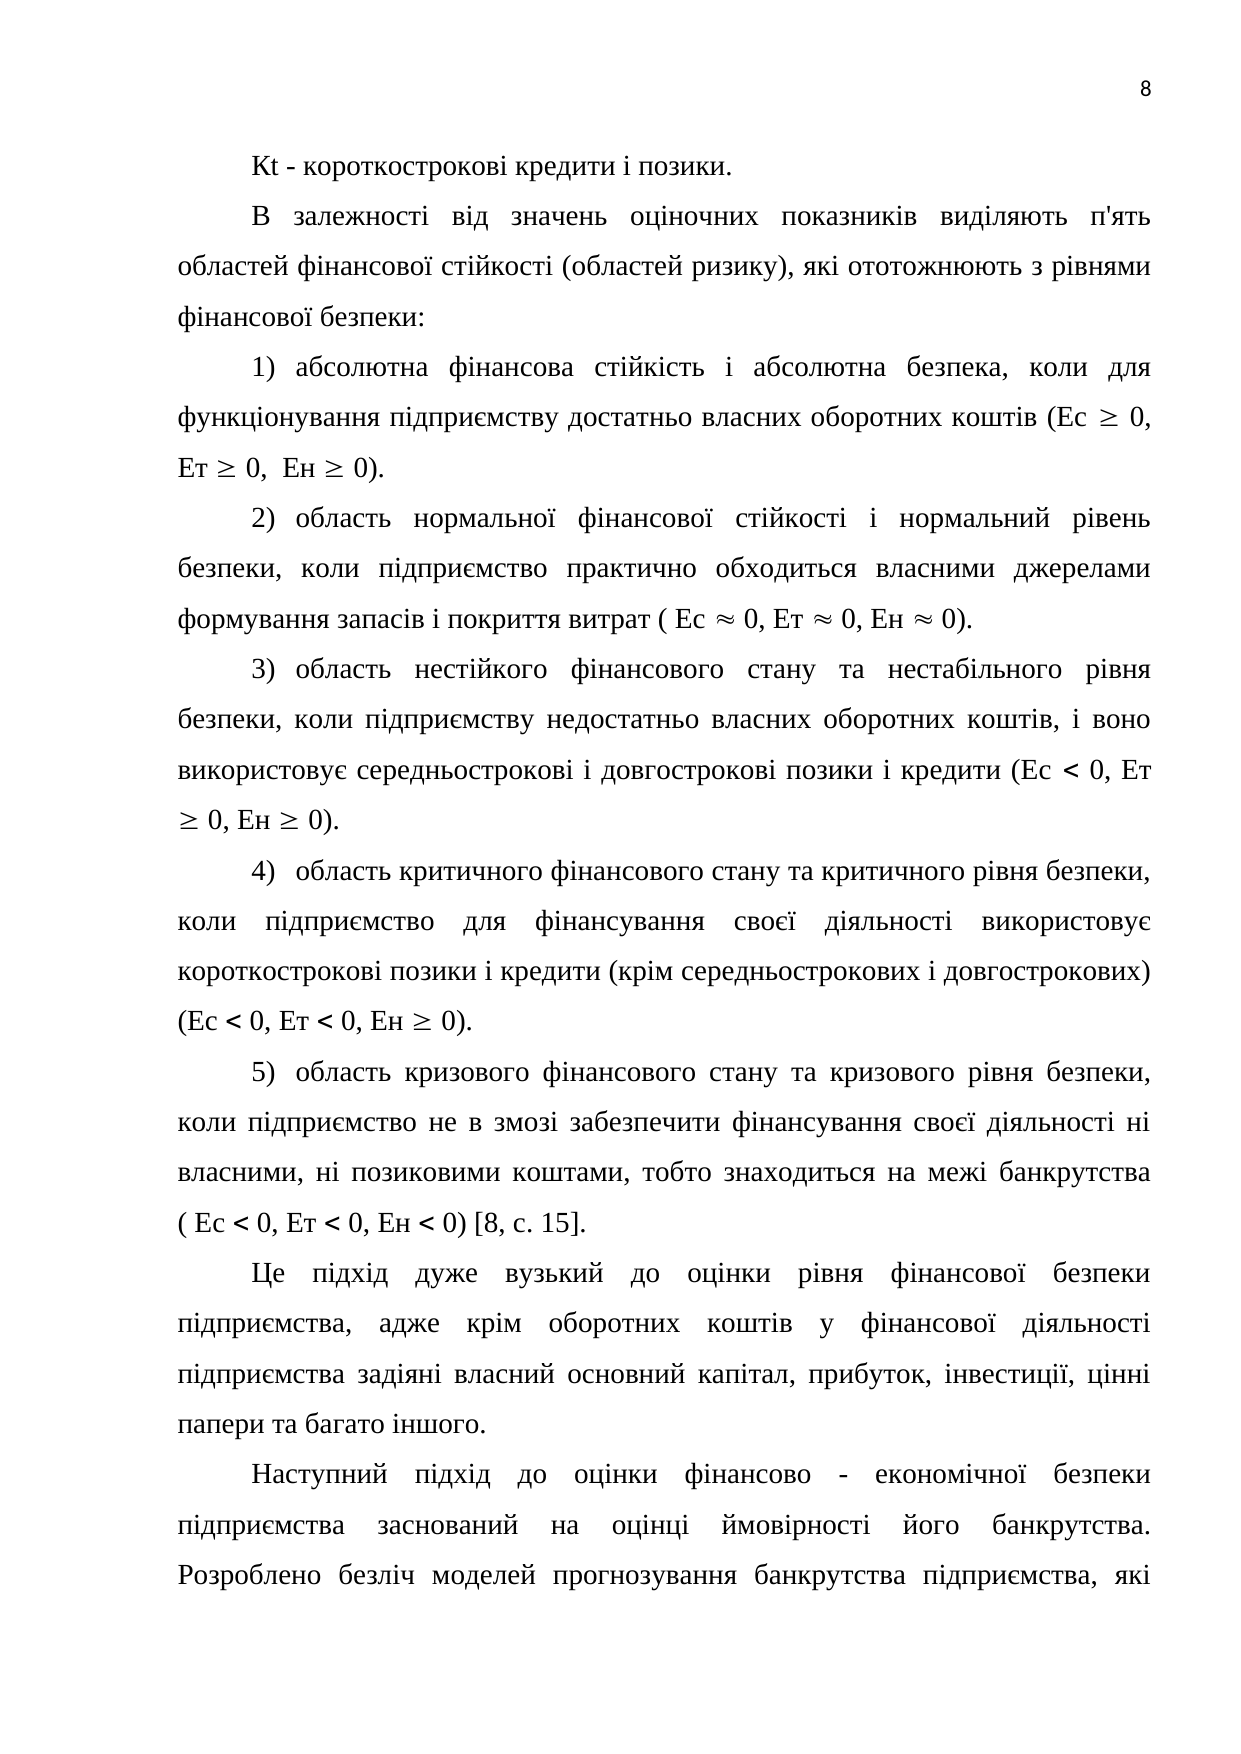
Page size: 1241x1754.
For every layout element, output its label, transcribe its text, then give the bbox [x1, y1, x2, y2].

list область нормальної фінансової стійкості і нормальний рівень безпеки, коли підприємство практично обходиться власними джерелами формування запасів і покриття витрат ( Ес 0, Ет 0, Ен 0). [177, 500, 1152, 634]
text В залежності від значень оціночних показників виділяють п'ять областей фінансової стійкості (областей ризику), які ототожнюють з рівнями фінансової безпеки: [177, 198, 1152, 332]
list область нестійкого фінансового стану та нестабільного рівня безпеки, коли підприємству недостатньо власних оборотних коштів, і воно використовує середньострокові і довгострокові позики і кредити (Ес 0, Ет 0, Ен 0). [177, 651, 1152, 836]
list область кризового фінансового стану та кризового рівня безпеки, коли підприємство не в змозі забезпечити фінансування своєї діяльності ні власними, ні позиковими коштами, тобто знаходиться на межі банкрутства ( Ес 0, Ет 0, Ен 0) [8, с. 15]. [177, 1054, 1152, 1238]
list область критичного фінансового стану та критичного рівня безпеки, коли підприємство для фінансування своєї діяльності використовує короткострокові позики і кредити (крім середньострокових і довгострокових) (Ес 0, Ет 0, Ен 0). [177, 853, 1152, 1037]
text Це підхід дуже вузький до оцінки рівня фінансової безпеки підприємства, адже крім оборотних коштів у фінансової діяльності підприємства задіяні власний основний капітал, прибуток, інвестиції, цінні папери та багато іншого. [177, 1255, 1152, 1440]
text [177, 1457, 1152, 1591]
list абсолютна фінансова стійкість і абсолютна безпека, коли для функціонування підприємству достатньо власних оборотних коштів (Ес 0, Ет 0, Ен 0). [177, 349, 1152, 483]
text Кt - короткострокові кредити і позики. [177, 148, 1152, 181]
